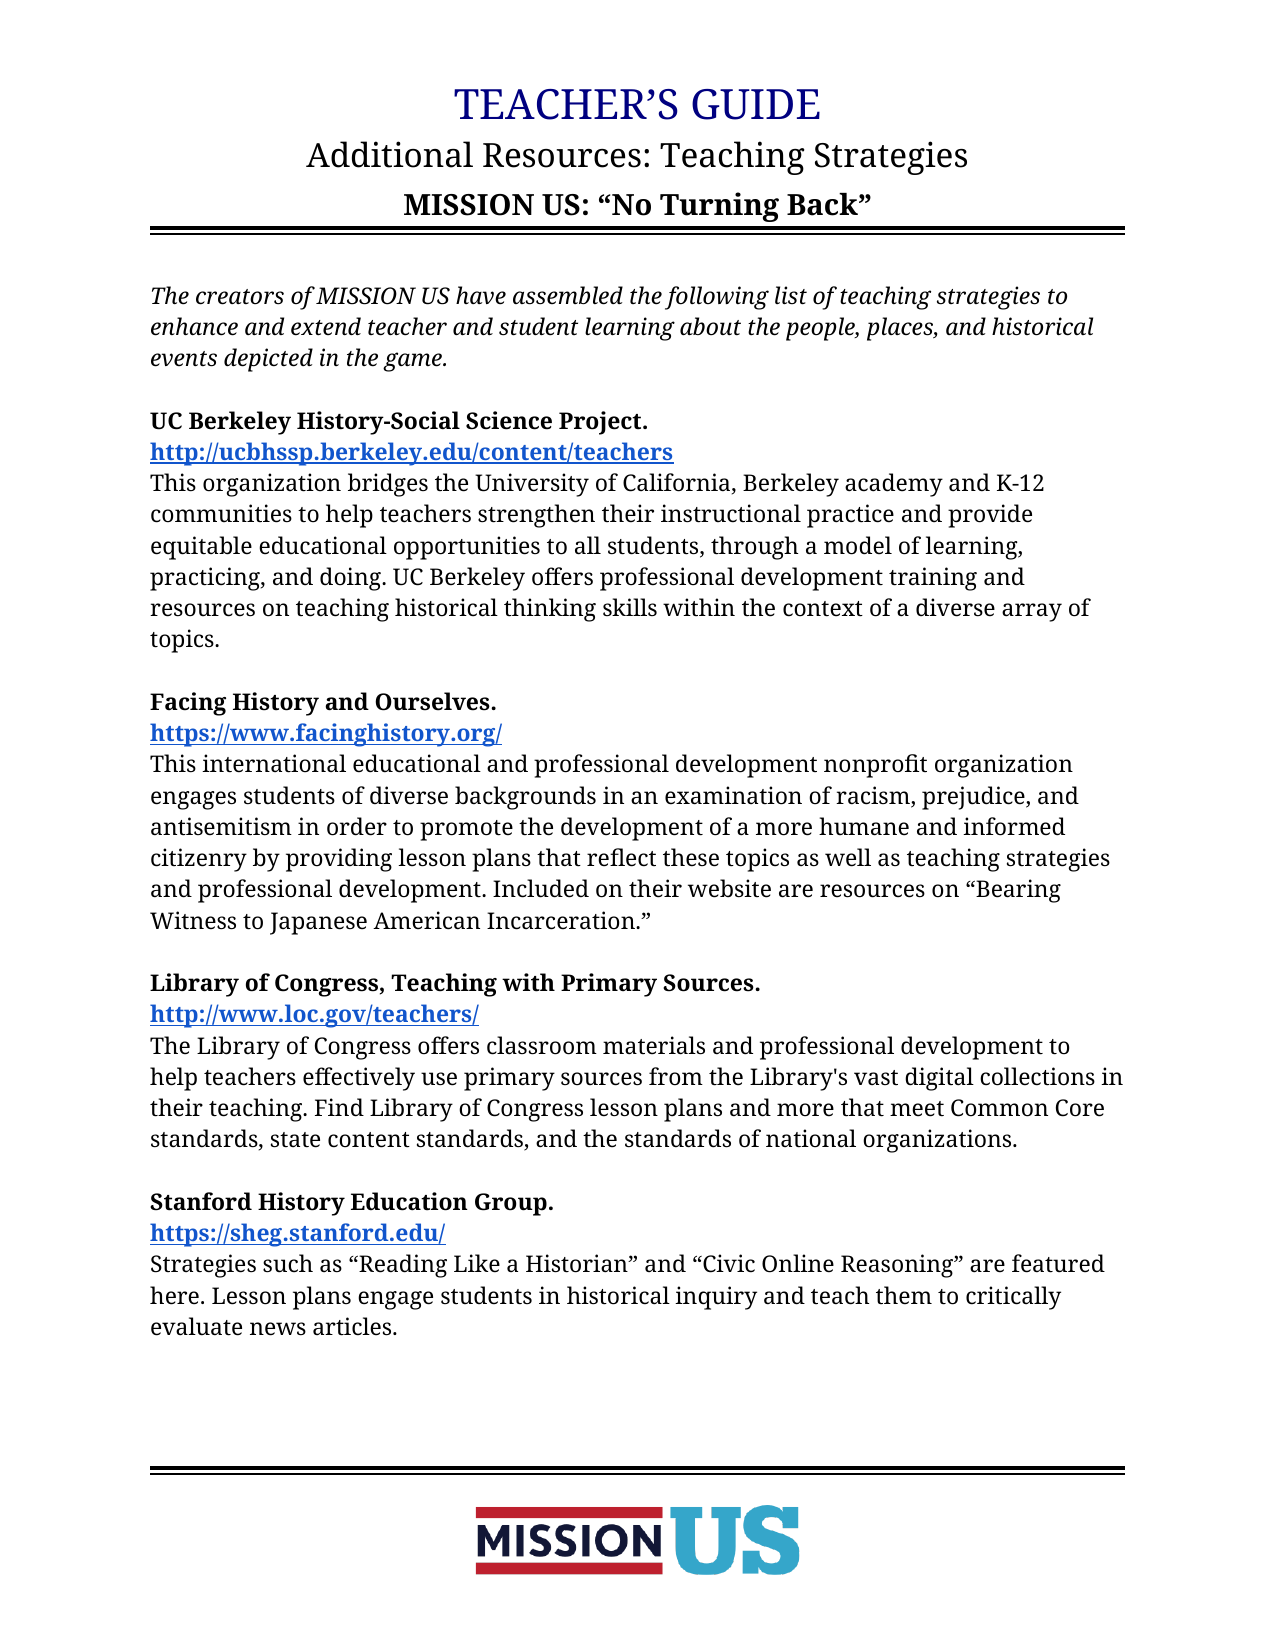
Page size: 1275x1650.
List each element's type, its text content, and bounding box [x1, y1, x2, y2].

text http://www.loc.gov/teachers/ [150, 998, 1125, 1029]
text Strategies such as “Reading Like a Historian” and “Civic Online Reasoning” are featured here. Lesson plans engage students in historical inquiry and teach them to critically evaluate news articles. [150, 1248, 1125, 1342]
text This organization bridges the University of California, Berkeley academy and K-12 communities to help teachers strengthen their instructional practice and provide equitable educational opportunities to all students, through a model of learning, practicing, and doing. UC Berkeley offers professional development training and resources on teaching historical thinking skills within the context of a diverse array of topics. [150, 467, 1125, 654]
text The Library of Congress offers classroom materials and professional development to help teachers effectively use primary sources from the Library's vast digital collections in their teaching. Find Library of Congress lesson plans and more that meet Common Core standards, state content standards, and the standards of national organizations. [150, 1029, 1125, 1154]
text The creators of MISSION US have assembled the following list of teaching strategies to enhance and extend teacher and student learning about the people, places, and historical events depicted in the game. [150, 279, 1125, 373]
text UC Berkeley History-Social Science Project. http://ucbhssp.berkeley.edu/content/teachers [150, 404, 1125, 467]
text This international educational and professional development nonprofit organization engages students of diverse backgrounds in an examination of racism, prejudice, and antisemitism in order to promote the development of a more humane and informed citizenry by providing lesson plans that reflect these topics as well as teaching strategies and professional development. Included on their website are resources on “Bearing Witness to Japanese American Incarceration.” [150, 748, 1125, 936]
text Facing History and Ourselves. [150, 686, 1125, 717]
text Stanford History Education Group. [150, 1186, 1125, 1217]
text Library of Congress, Teaching with Primary Sources. [150, 967, 1125, 998]
text https://www.facinghistory.org/ [150, 717, 1125, 748]
picture [475, 1505, 800, 1575]
text https://sheg.stanford.edu/ [150, 1217, 1125, 1248]
